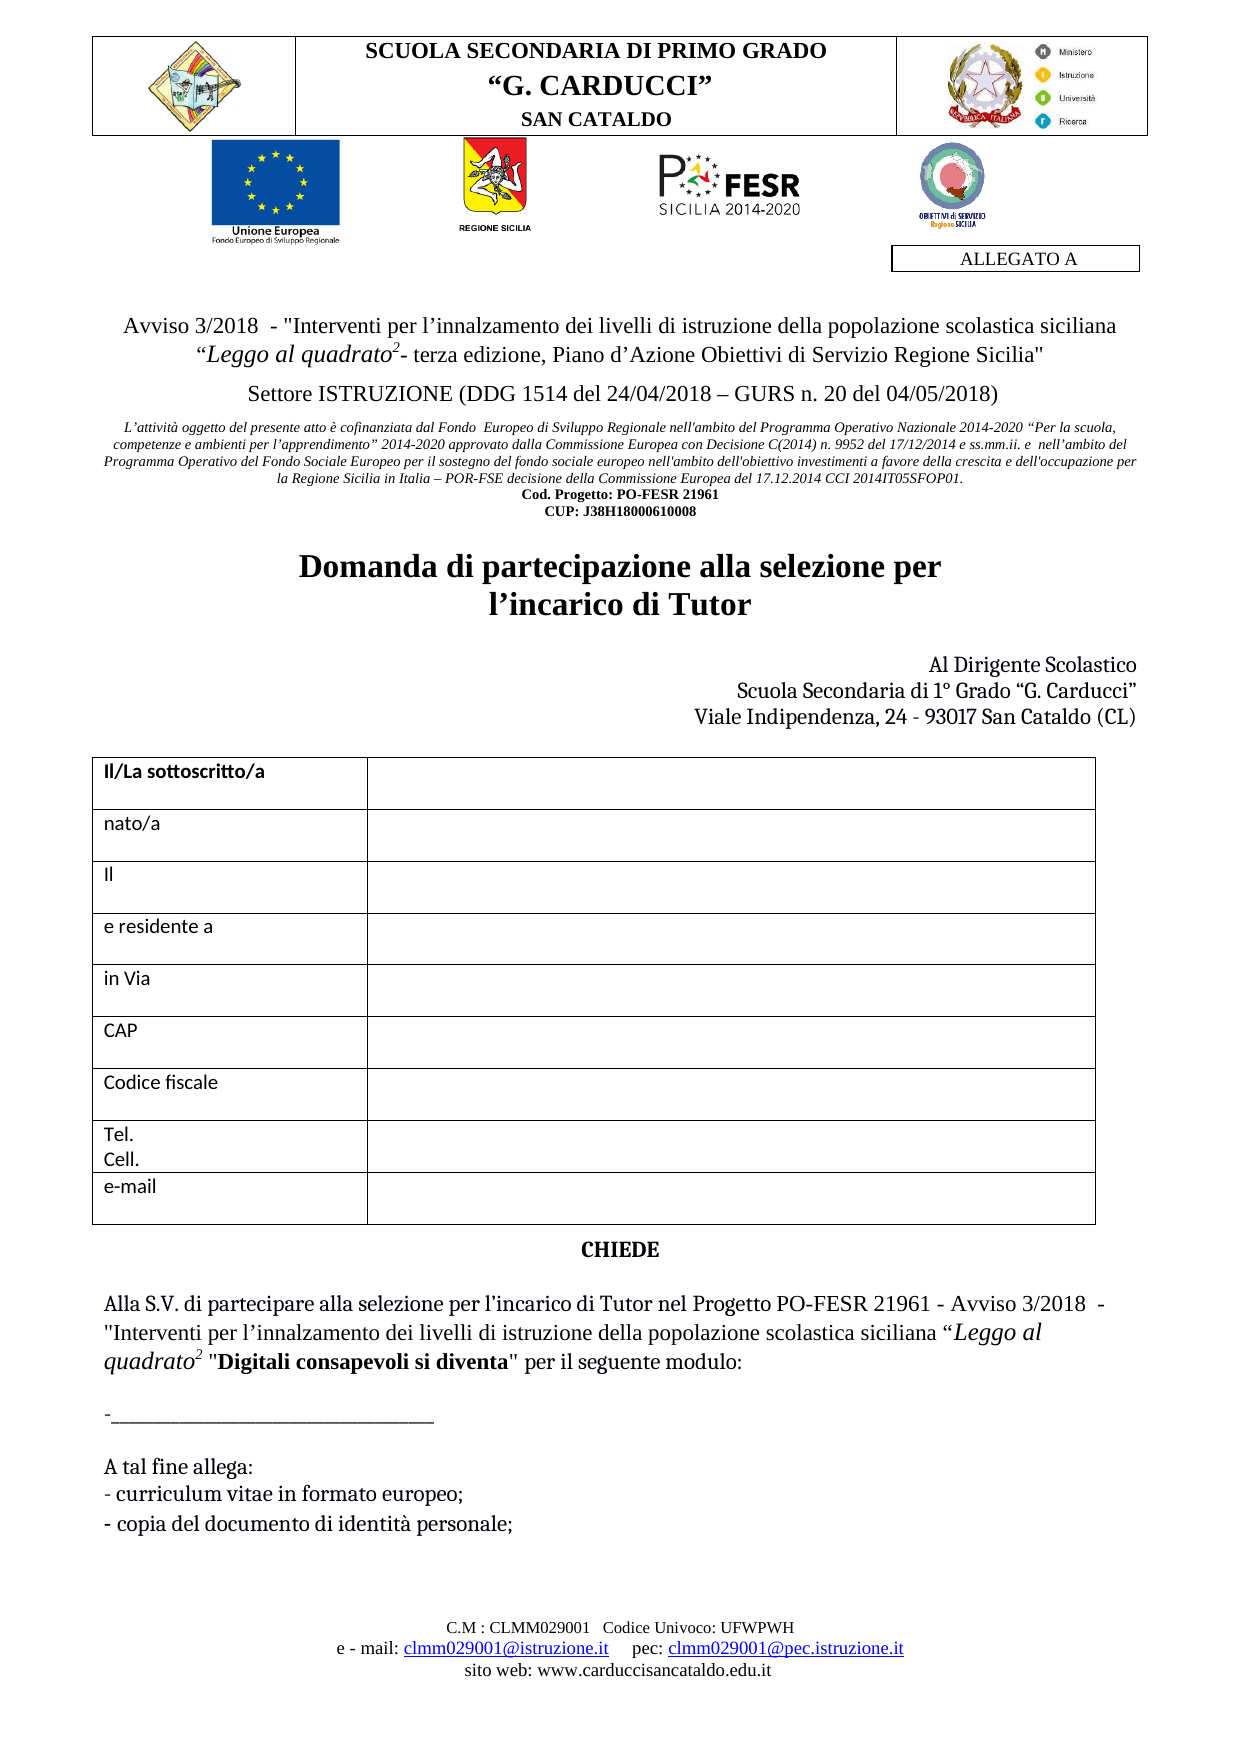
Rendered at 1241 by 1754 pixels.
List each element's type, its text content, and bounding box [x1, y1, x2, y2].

text Viale Indipendenza, 24 - 93017 San Cataldo (CL) [103, 704, 1137, 731]
text Domanda di partecipazione alla selezione per [103, 546, 1137, 584]
text Alla S.V. di partecipare alla selezione per l’incarico di Tutor nel Progetto PO-FESR 21961 - Avviso 3/2018 - "Interventi per l’innalzamento dei livelli di istruzione della popolazione scolastica siciliana “Leggo al quadrato2 "Digitali consapevoli si diventa" per il seguente modulo: [103, 1290, 1137, 1375]
table_cell [368, 1173, 1095, 1224]
table_cell nato/a [93, 810, 367, 861]
text - curriculum vitae in formato europeo; [103, 1480, 1137, 1507]
text Avviso 3/2018 - "Interventi per l’innalzamento dei livelli di istruzione della popolazione scolastica siciliana “Leggo al quadrato2- terza edizione, Piano d’Azione Obiettivi di Servizio Regione Sicilia" [103, 313, 1137, 368]
text A tal fine allega: [103, 1454, 1137, 1480]
table_header [368, 758, 1095, 809]
table_header Il/La sottoscritto/a [93, 758, 367, 809]
text CUP: J38H18000610008 [103, 503, 1137, 520]
picture [902, 142, 1002, 232]
table_cell [368, 965, 1095, 1016]
text Settore ISTRUZIONE (DDG 1514 del 24/04/2018 – GURS n. 20 del 04/05/2018) [103, 380, 1137, 407]
table_cell Tel. Cell. [93, 1121, 367, 1172]
table_cell [368, 914, 1095, 964]
picture [209, 137, 342, 245]
text L’attività oggetto del presente atto è cofinanziata dal Fondo Europeo di Sviluppo Regionale nell'ambito del Programma Operativo Nazionale 2014-2020 “Per la scuola, competenze e ambienti per l’apprendimento” 2014-2020 approvato dalla Commissione Europea con Decisione C(2014) n. 9952 del 17/12/2014 e ss.mm.ii. e nell’ambito del Programma Operativo del Fondo Sociale Europeo per il sostegno del fondo sociale europeo nell'ambito dell'obiettivo investimenti a favore della crescita e dell'occupazione per la Regione Sicilia in Italia – POR-FSE decisione della Commissione Europea del 17.12.2014 CCI 2014IT05SFOP01. [103, 419, 1137, 486]
text Scuola Secondaria di 1° Grado “G. Carducci” [103, 678, 1137, 704]
text -______________________________________ [103, 1401, 1137, 1428]
text - copia del documento di identità personale; [103, 1507, 1137, 1538]
picture [947, 42, 1098, 130]
table_cell Il [93, 862, 367, 912]
picture [659, 153, 800, 215]
picture [147, 40, 242, 133]
picture [459, 137, 531, 231]
table_cell Codice fiscale [93, 1069, 367, 1120]
text Al Dirigente Scolastico [103, 651, 1137, 678]
table_cell [368, 1121, 1095, 1172]
text Cod. Progetto: PO-FESR 21961 [103, 486, 1137, 503]
table_cell [368, 1017, 1095, 1068]
table_cell CAP [93, 1017, 367, 1068]
table_cell [368, 862, 1095, 912]
table_cell [368, 1069, 1095, 1120]
table_cell e-mail [93, 1173, 367, 1224]
table_cell e residente a [93, 914, 367, 964]
text l’incarico di Tutor [103, 584, 1137, 623]
text CHIEDE [103, 1237, 1137, 1264]
table_cell in Via [93, 965, 367, 1016]
table_cell [368, 810, 1095, 861]
